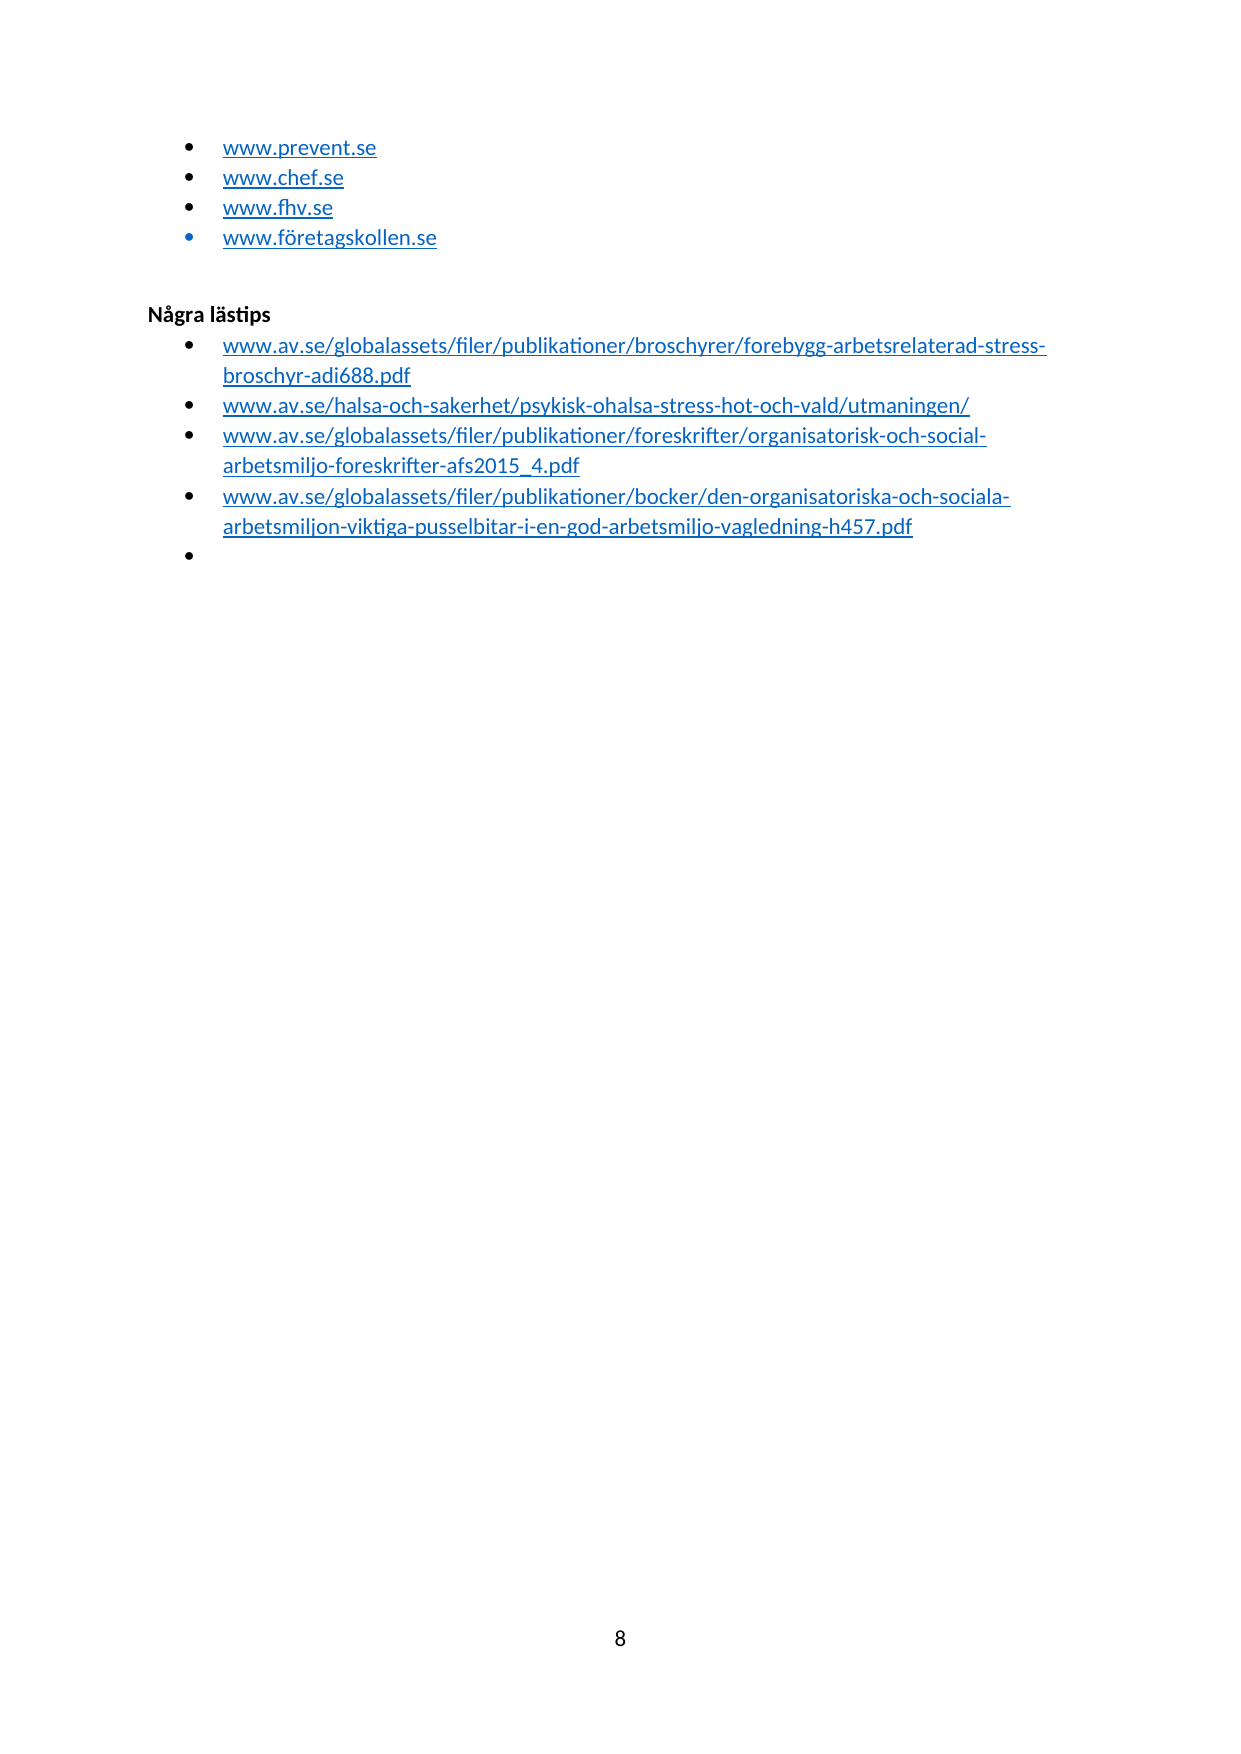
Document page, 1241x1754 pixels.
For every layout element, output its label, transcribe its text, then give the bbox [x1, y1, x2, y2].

list www.fhv.se [185, 193, 1093, 221]
list www.av.se/halsa-och-sakerhet/psykisk-ohalsa-stress-hot-och-vald/utmaningen/ [185, 391, 1093, 419]
list www.av.se/globalassets/filer/publikationer/bocker/den-organisatoriska-och-sociala-arbetsmiljon-viktiga-pusselbitar-i-en-god-arbetsmiljo-vagledning-h457.pdf [185, 482, 1093, 540]
text Några lästips [148, 301, 1093, 329]
list www.chef.se [185, 163, 1093, 191]
list www.av.se/globalassets/filer/publikationer/foreskrifter/organisatorisk-och-social-arbetsmiljo-foreskrifter-afs2015_4.pdf [185, 421, 1093, 480]
list www.av.se/globalassets/filer/publikationer/broschyrer/forebygg-arbetsrelaterad-stress-broschyr-adi688.pdf [185, 331, 1093, 389]
list www.prevent.se [185, 133, 1093, 161]
list www.företagskollen.se [185, 223, 1093, 252]
